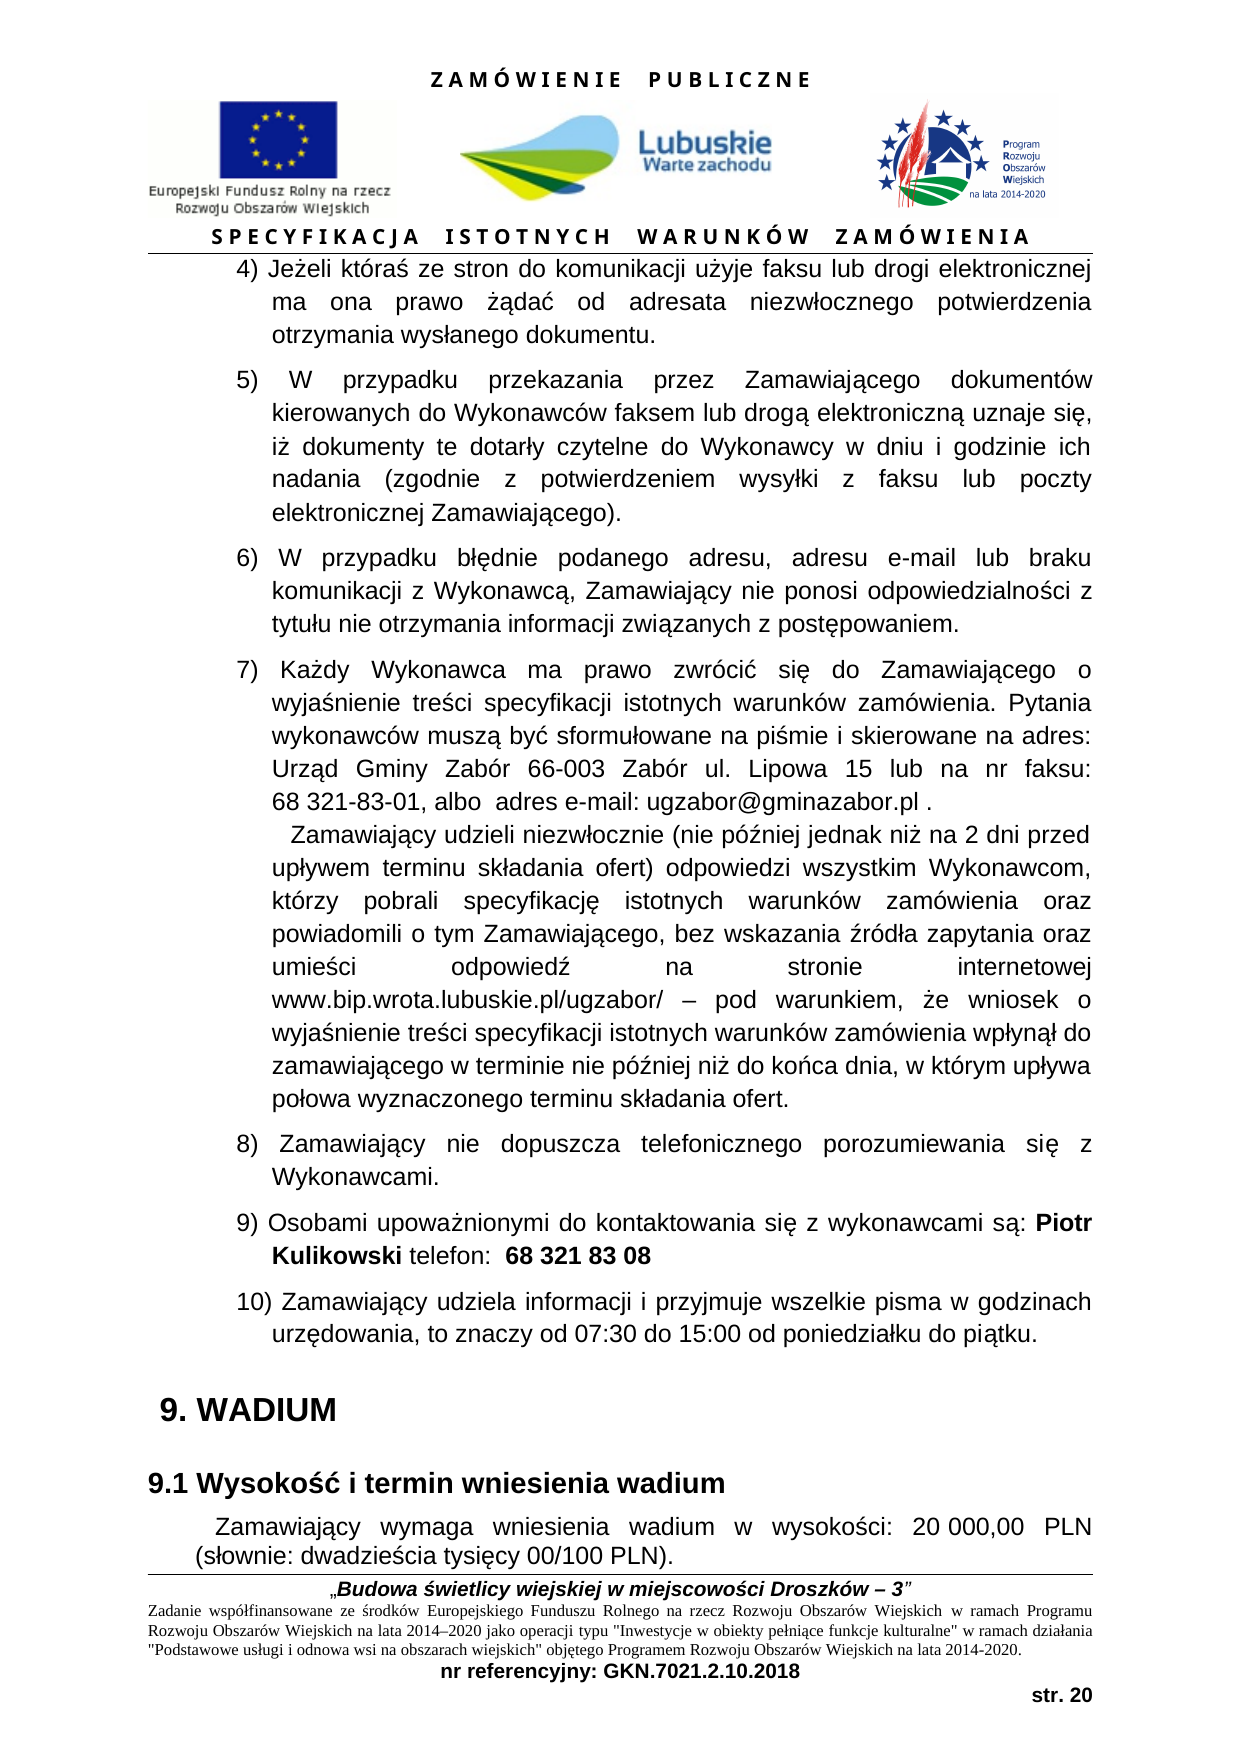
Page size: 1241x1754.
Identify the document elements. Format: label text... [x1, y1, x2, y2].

text 10) Zamawiający udziela informacji i przyjmuje wszelkie pisma w godzinach urzędowania, to znaczy od 07:30 do 15:00 od poniedziałku do piątku. [236, 1286, 1093, 1348]
picture [147, 100, 397, 218]
text 7) Każdy Wykonawca ma prawo zwrócić się do Zamawiającego o wyjaśnienie treści specyfikacji istotnych warunków zamówienia. Pytania wykonawców muszą być sformułowane na piśmie i skierowane na adres: Urząd Gminy Zabór 66-003 Zabór ul. Lipowa 15 lub na nr faksu: 68 321-83-01, albo adres e-mail: ugzabor@gminazabor.pl . [236, 654, 1093, 815]
text Zamawiający udzieli niezwłocznie (nie później jednak niż na 2 dni przed upływem terminu składania ofert) odpowiedzi wszystkim Wykonawcom, którzy pobrali specyfikację istotnych warunków zamówienia oraz powiadomili o tym Zamawiającego, bez wskazania źródła zapytania oraz umieści odpowiedź na stronie internetowej www.bip.wrota.lubuskie.pl/ugzabor/ – pod warunkiem, że wniosek o wyjaśnienie treści specyfikacji istotnych warunków zamówienia wpłynął do zamawiającego w terminie nie później niż do końca dnia, w którym upływa połowa wyznaczonego terminu składania ofert. [236, 820, 1093, 1113]
text 4) Jeżeli któraś ze stron do komunikacji użyje faksu lub drogi elektronicznej ma ona prawo żądać od adresata niezwłocznego potwierdzenia otrzymania wysłanego dokumentu. [236, 254, 1093, 349]
text Zamawiający wymaga wniesienia wadium w wysokości: 20 000,00 PLN (słownie: dwadzieścia tysięcy 00/100 PLN). [195, 1512, 1093, 1569]
text 9) Osobami upoważnionymi do kontaktowania się z wykonawcami są: Piotr Kulikowski telefon: 68 321 83 08 [236, 1208, 1093, 1270]
picture [460, 100, 773, 218]
text 6) W przypadku błędnie podanego adresu, adresu e-mail lub braku komunikacji z Wykonawcą, Zamawiający nie ponosi odpowiedzialności z tytułu nie otrzymania informacji związanych z postępowaniem. [236, 543, 1093, 638]
text 5) W przypadku przekazania przez Zamawiającego dokumentów kierowanych do Wykonawców faksem lub drogą elektroniczną uznaje się, iż dokumenty te dotarły czytelne do Wykonawcy w dniu i godzinie ich nadania (zgodnie z potwierdzeniem wysyłki z faksu lub poczty elektronicznej Zamawiającego). [236, 365, 1093, 526]
text 9. WADIUM [159, 1390, 1093, 1428]
text 8) Zamawiający nie dopuszcza telefonicznego porozumiewania się z Wykonawcami. [236, 1129, 1093, 1191]
text 9.1 Wysokość i termin wniesienia wadium [148, 1466, 1093, 1499]
picture [869, 93, 1059, 218]
